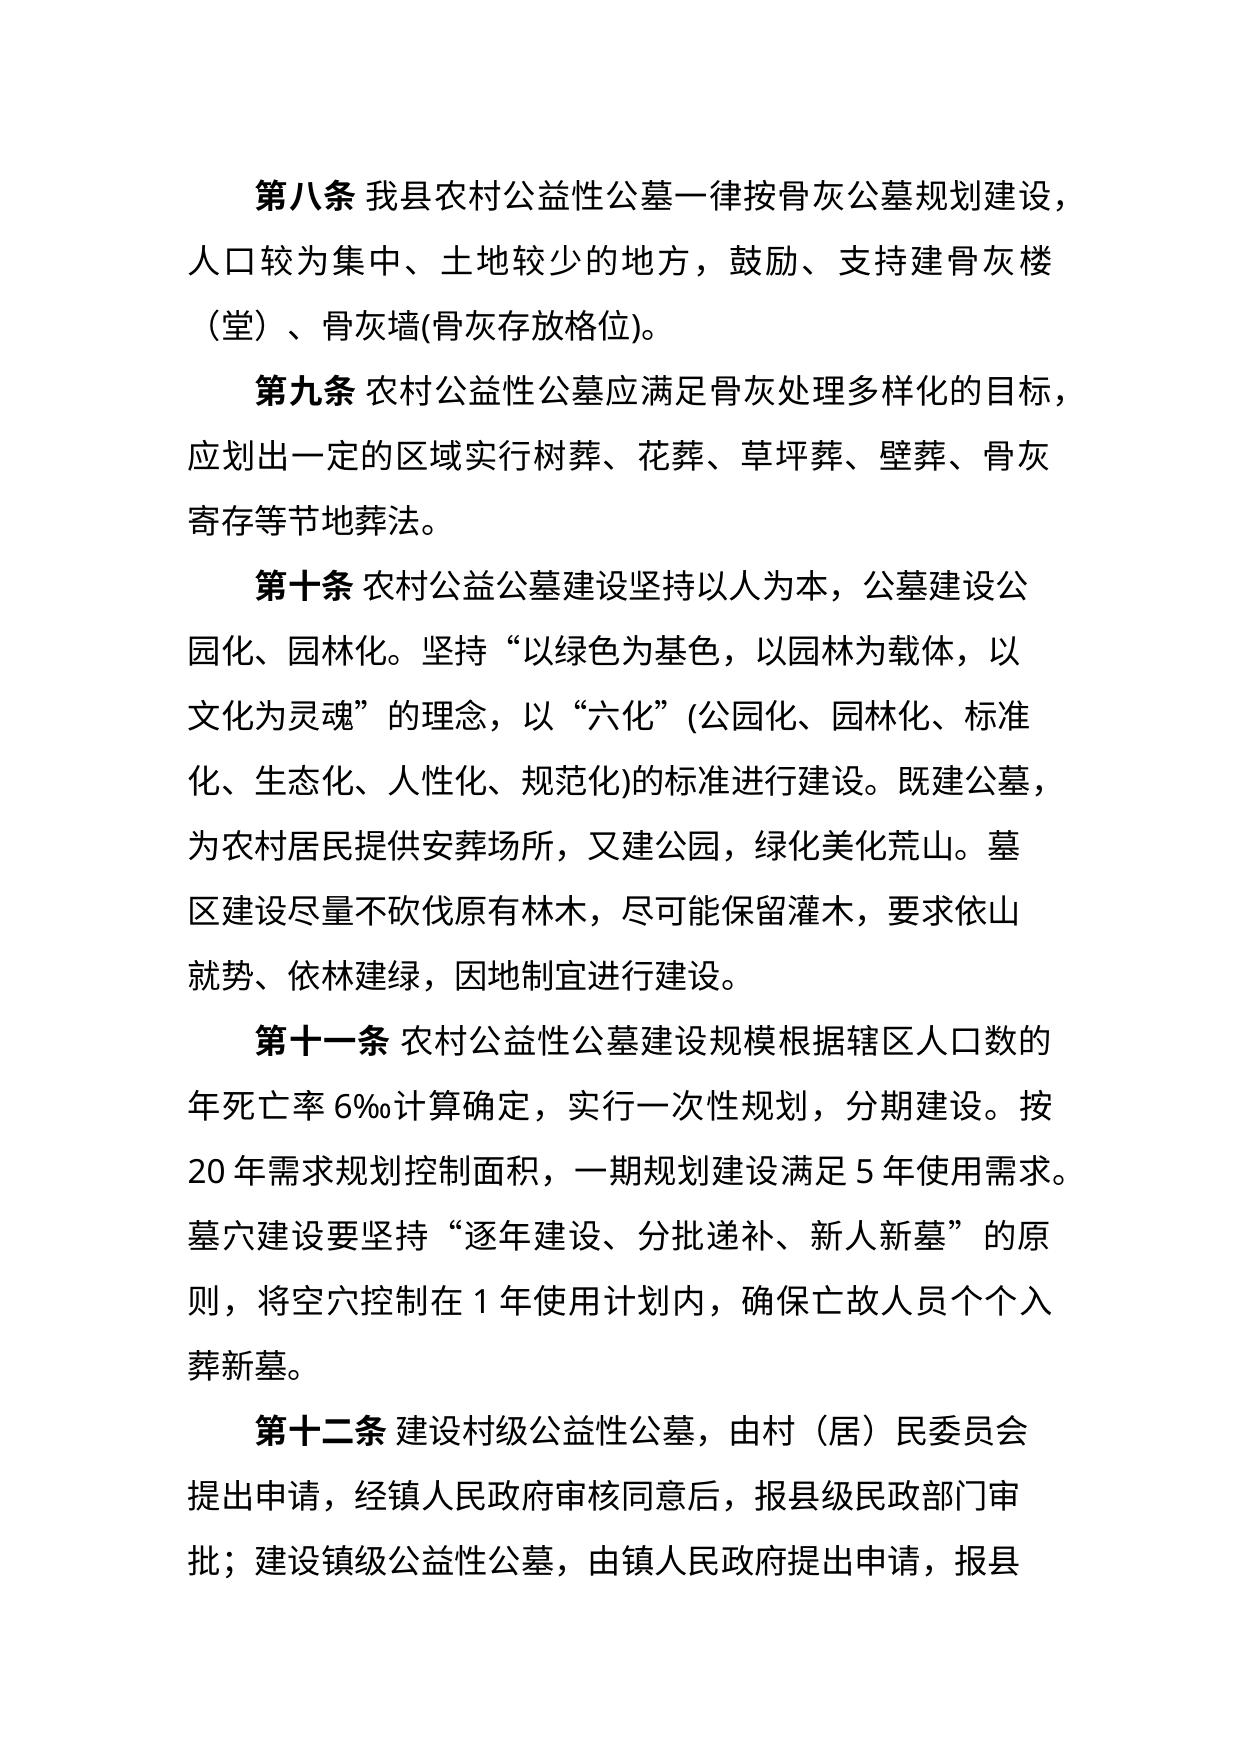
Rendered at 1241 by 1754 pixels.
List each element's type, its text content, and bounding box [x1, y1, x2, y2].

text 第八条 我县农村公益性公墓一律按骨灰公墓规划建设，人口较为集中、土地较少的地方，鼓励、支持建骨灰楼（堂）、骨灰墙(骨灰存放格位)。 [187, 162, 1053, 357]
text 第十条 农村公益公墓建设坚持以人为本，公墓建设公园化、园林化。坚持“以绿色为基色，以园林为载体，以文化为灵魂”的理念，以“六化”(公园化、园林化、标准化、生态化、人性化、规范化)的标准进行建设。既建公墓，为农村居民提供安葬场所，又建公园，绿化美化荒山。墓区建设尽量不砍伐原有林木，尽可能保留灌木，要求依山就势、依林建绿，因地制宜进行建设。 [187, 552, 1053, 1007]
text 第九条 农村公益性公墓应满足骨灰处理多样化的目标，应划出一定的区域实行树葬、花葬、草坪葬、壁葬、骨灰寄存等节地葬法。 [187, 357, 1053, 552]
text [187, 1397, 1049, 1592]
text 第十一条 农村公益性公墓建设规模根据辖区人口数的年死亡率6‰计算确定，实行一次性规划，分期建设。按20年需求规划控制面积，一期规划建设满足5年使用需求。墓穴建设要坚持“逐年建设、分批递补、新人新墓”的原则，将空穴控制在1年使用计划内，确保亡故人员个个入葬新墓。 [187, 1007, 1053, 1397]
